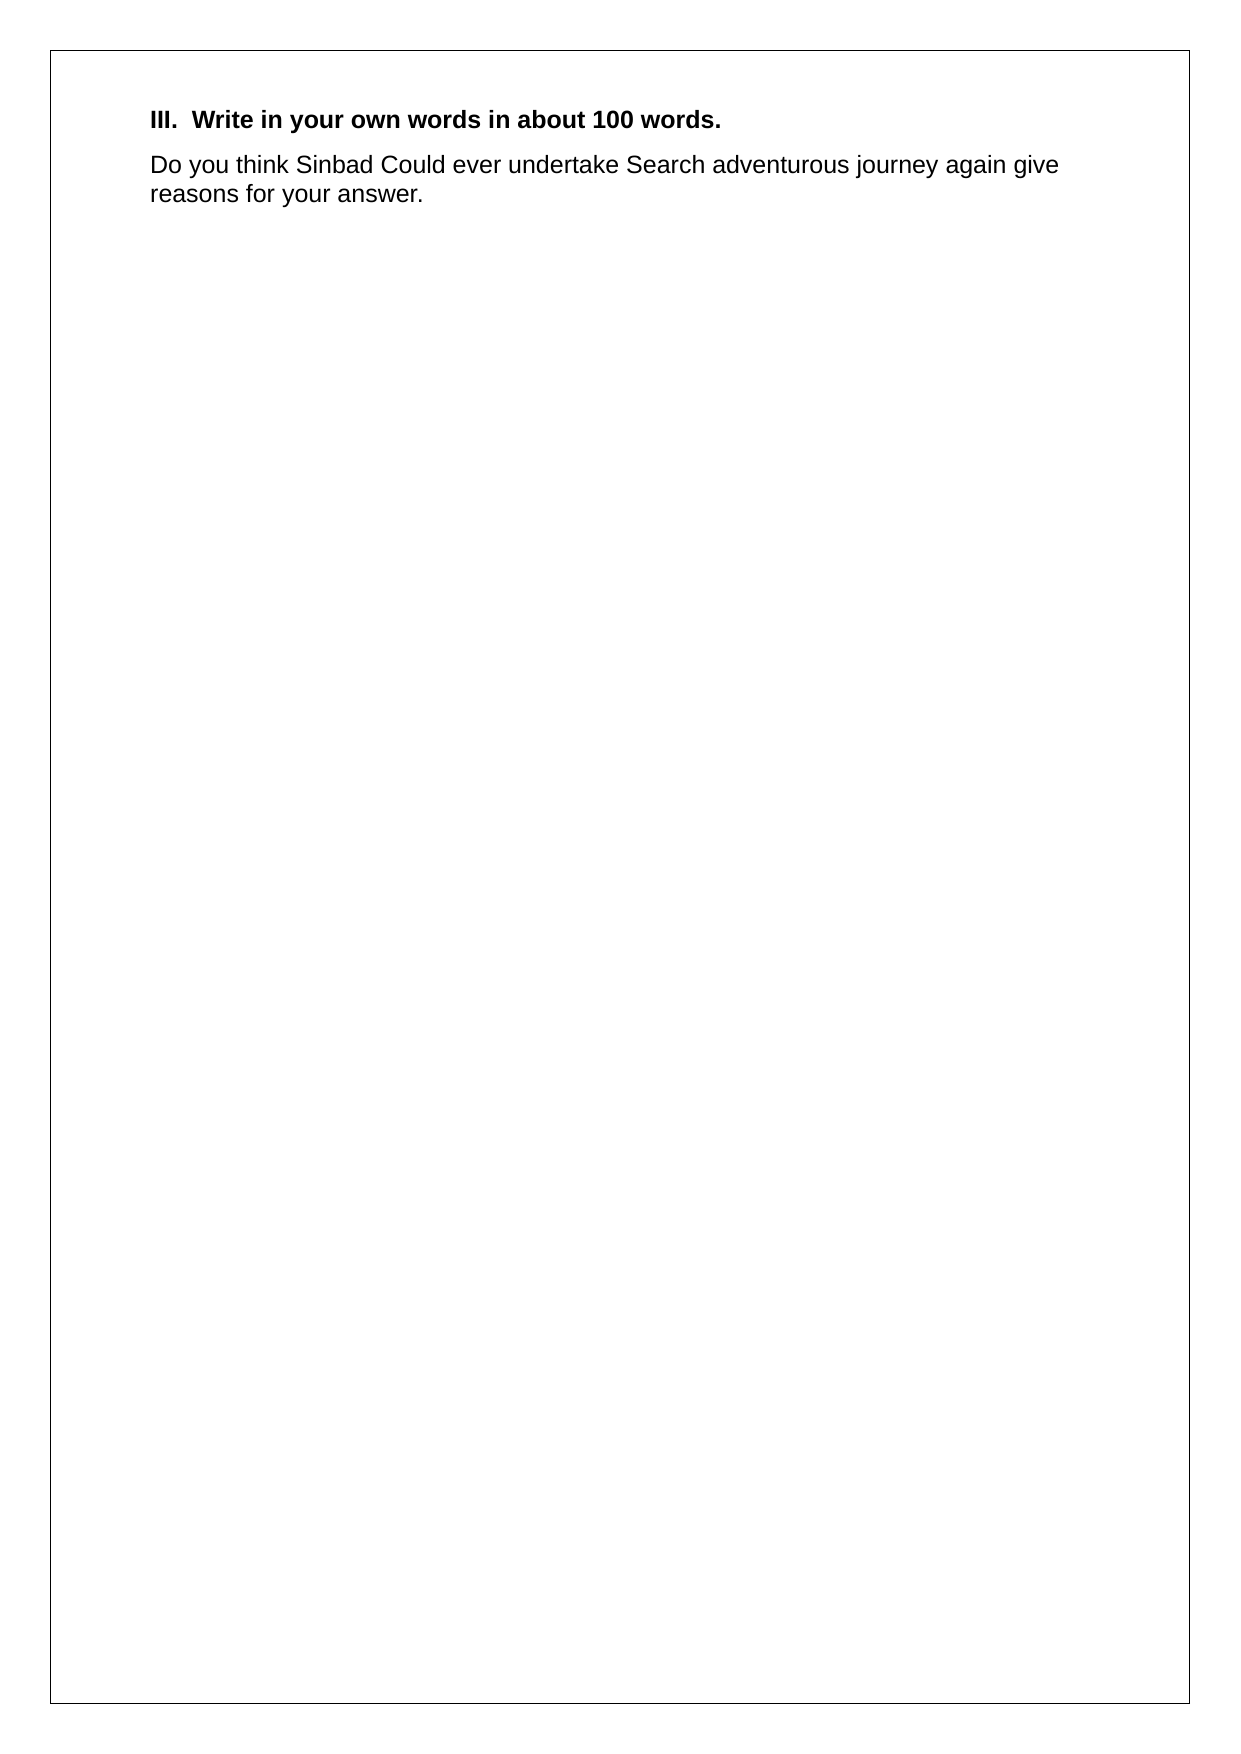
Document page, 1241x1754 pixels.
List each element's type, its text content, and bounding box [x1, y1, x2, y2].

text III. Write in your own words in about 100 words. [150, 104, 1090, 133]
text Do you think Sinbad Could ever undertake Search adventurous journey again give reasons for your answer. [424, 150, 1090, 207]
